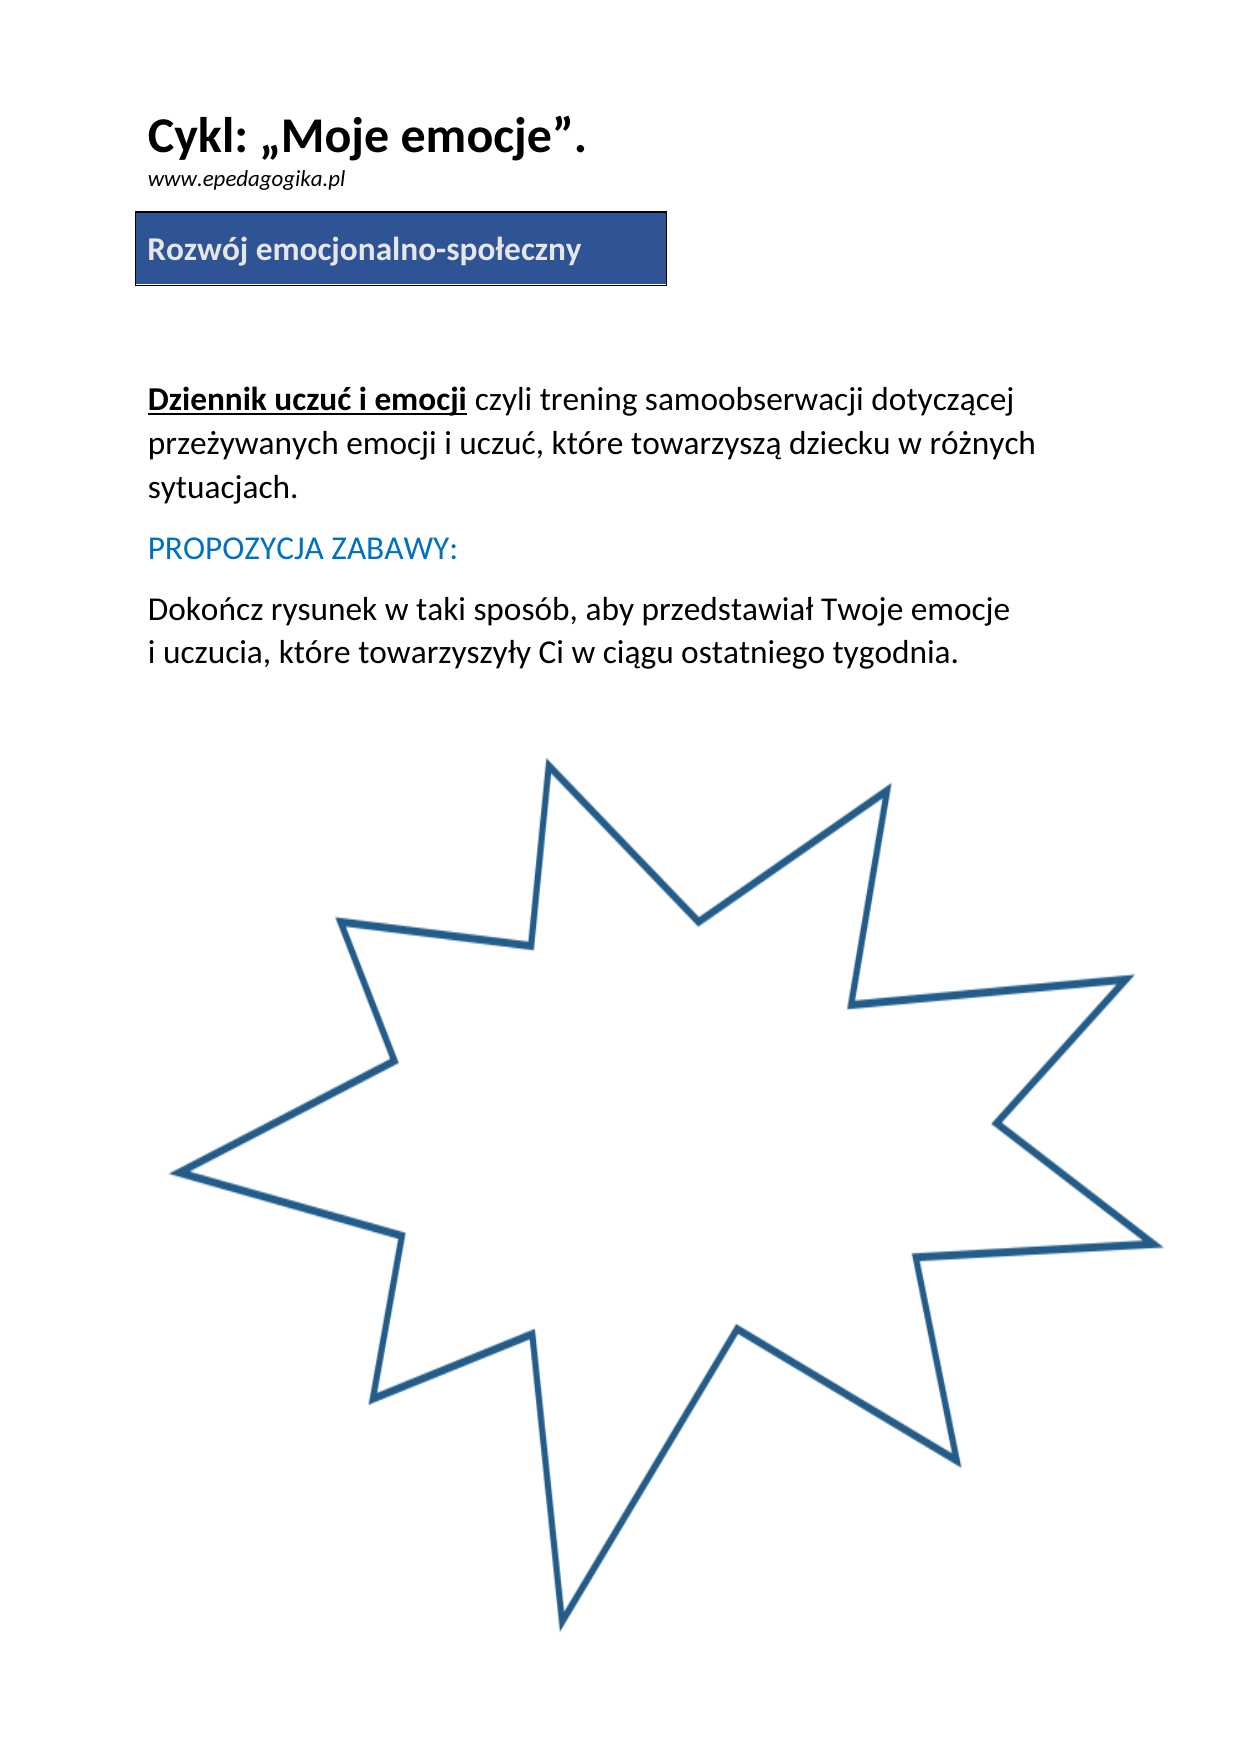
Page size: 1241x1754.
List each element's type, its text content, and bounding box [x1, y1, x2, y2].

text Dokończ rysunek w taki sposób, aby przedstawiał Twoje emocje i uczucia, które towarzyszyły Ci w ciągu ostatniego tygodnia. [148, 588, 1137, 672]
text Dziennik uczuć i emocji czyli trening samoobserwacji dotyczącej przeżywanych emocji i uczuć, które towarzyszą dziecku w różnych sytuacjach. [148, 378, 1137, 507]
text www.epedagogika.pl [148, 164, 1137, 192]
text Cykl: „Moje emocje”. [148, 103, 1137, 164]
picture [147, 738, 1192, 1649]
text PROPOZYCJA ZABAWY: [148, 527, 1137, 568]
table_header Rozwój emocjonalno-społeczny [136, 213, 666, 284]
